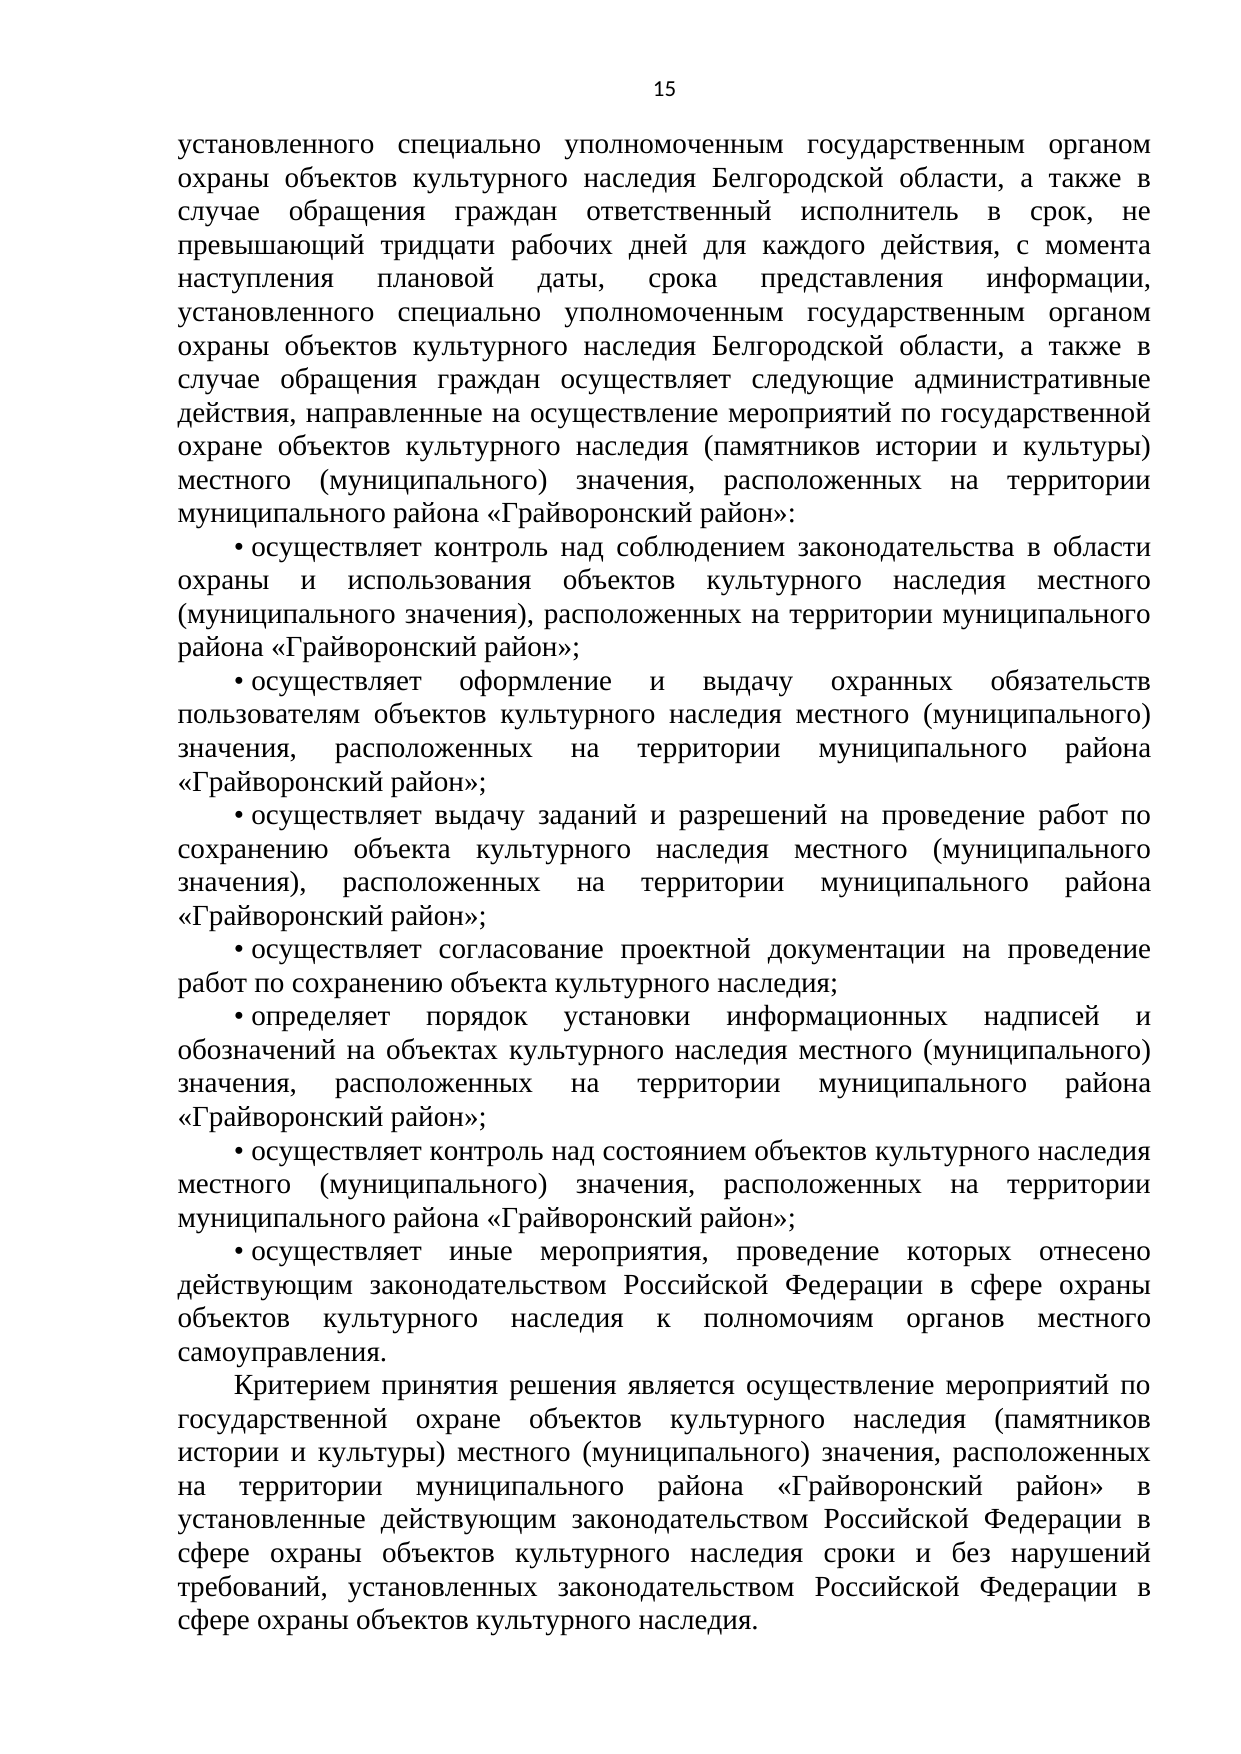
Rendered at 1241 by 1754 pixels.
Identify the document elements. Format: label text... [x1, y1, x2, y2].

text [177, 126, 1152, 529]
text • определяет порядок установки информационных надписей и обозначений на объектах культурного наследия местного (муниципального) значения, расположенных на территории муниципального района «Грайворонский район»; [177, 998, 1152, 1133]
text Критерием принятия решения является осуществление мероприятий по государственной охране объектов культурного наследия (памятников истории и культуры) местного (муниципального) значения, расположенных на территории муниципального района «Грайворонский район» в установленные действующим законодательством Российской Федерации в сфере охраны объектов культурного наследия сроки и без нарушений требований, установленных законодательством Российской Федерации в сфере охраны объектов культурного наследия. [177, 1367, 1152, 1636]
text • осуществляет контроль над соблюдением законодательства в области охраны и использования объектов культурного наследия местного (муниципального значения), расположенных на территории муниципального района «Грайворонский район»; [177, 529, 1152, 663]
text • осуществляет иные мероприятия, проведение которых отнесено действующим законодательством Российской Федерации в сфере охраны объектов культурного наследия к полномочиям органов местного самоуправления. [177, 1233, 1152, 1367]
text • осуществляет контроль над состоянием объектов культурного наследия местного (муниципального) значения, расположенных на территории муниципального района «Грайворонский район»; [177, 1133, 1152, 1233]
text • осуществляет согласование проектной документации на проведение работ по сохранению объекта культурного наследия; [177, 931, 1152, 998]
text • осуществляет выдачу заданий и разрешений на проведение работ по сохранению объекта культурного наследия местного (муниципального значения), расположенных на территории муниципального района «Грайворонский район»; [177, 797, 1152, 931]
text • осуществляет оформление и выдачу охранных обязательств пользователям объектов культурного наследия местного (муниципального) значения, расположенных на территории муниципального района «Грайворонский район»; [177, 663, 1152, 797]
